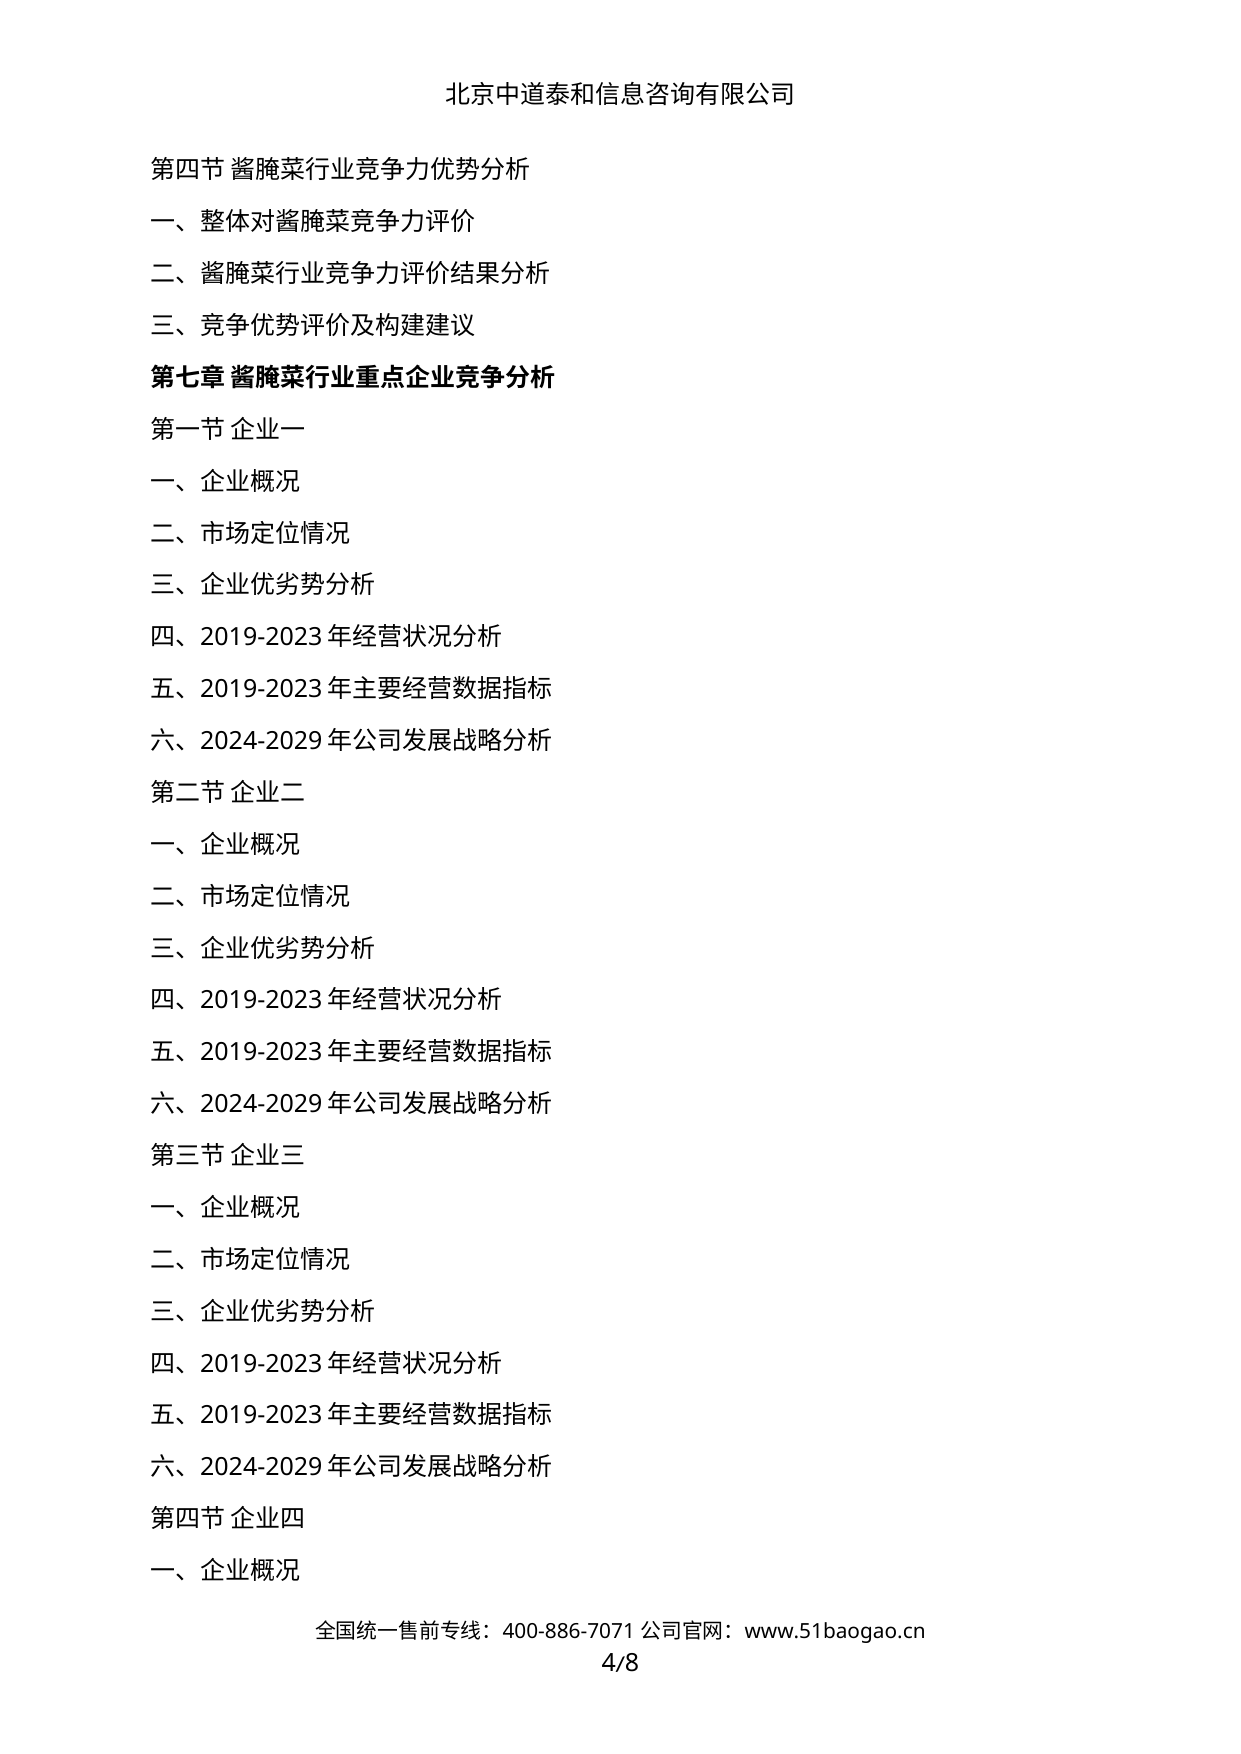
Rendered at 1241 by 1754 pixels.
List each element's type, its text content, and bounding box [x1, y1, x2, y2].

text 第三节 企业三 [150, 1136, 1090, 1172]
text 三、企业优劣势分析 [150, 1291, 1090, 1327]
text 第二节 企业二 [150, 772, 1090, 809]
text 五、2019-2023年主要经营数据指标 [150, 1395, 1090, 1431]
text 六、2024-2029年公司发展战略分析 [150, 1084, 1090, 1120]
text 五、2019-2023年主要经营数据指标 [150, 1032, 1090, 1068]
text 三、企业优劣势分析 [150, 928, 1090, 964]
text 一、整体对酱腌菜竞争力评价 [150, 202, 1090, 238]
text 五、2019-2023年主要经营数据指标 [150, 669, 1090, 705]
text 第四节 企业四 [150, 1499, 1090, 1535]
text 第一节 企业一 [150, 409, 1090, 446]
text 二、市场定位情况 [150, 876, 1090, 912]
text 三、企业优劣势分析 [150, 565, 1090, 601]
text 六、2024-2029年公司发展战略分析 [150, 721, 1090, 757]
text 三、竞争优势评价及构建建议 [150, 306, 1090, 342]
text 一、企业概况 [150, 1187, 1090, 1224]
text 四、2019-2023年经营状况分析 [150, 617, 1090, 653]
text 二、酱腌菜行业竞争力评价结果分析 [150, 254, 1090, 290]
text 二、市场定位情况 [150, 513, 1090, 549]
text 一、企业概况 [150, 461, 1090, 497]
text 二、市场定位情况 [150, 1239, 1090, 1276]
text 四、2019-2023年经营状况分析 [150, 980, 1090, 1016]
text 第四节 酱腌菜行业竞争力优势分析 [150, 150, 1090, 186]
text 第七章 酱腌菜行业重点企业竞争分析 [150, 357, 1090, 394]
text 一、企业概况 [150, 824, 1090, 861]
text 一、企业概况 [150, 1551, 1090, 1587]
text 四、2019-2023年经营状况分析 [150, 1343, 1090, 1379]
text 六、2024-2029年公司发展战略分析 [150, 1447, 1090, 1483]
